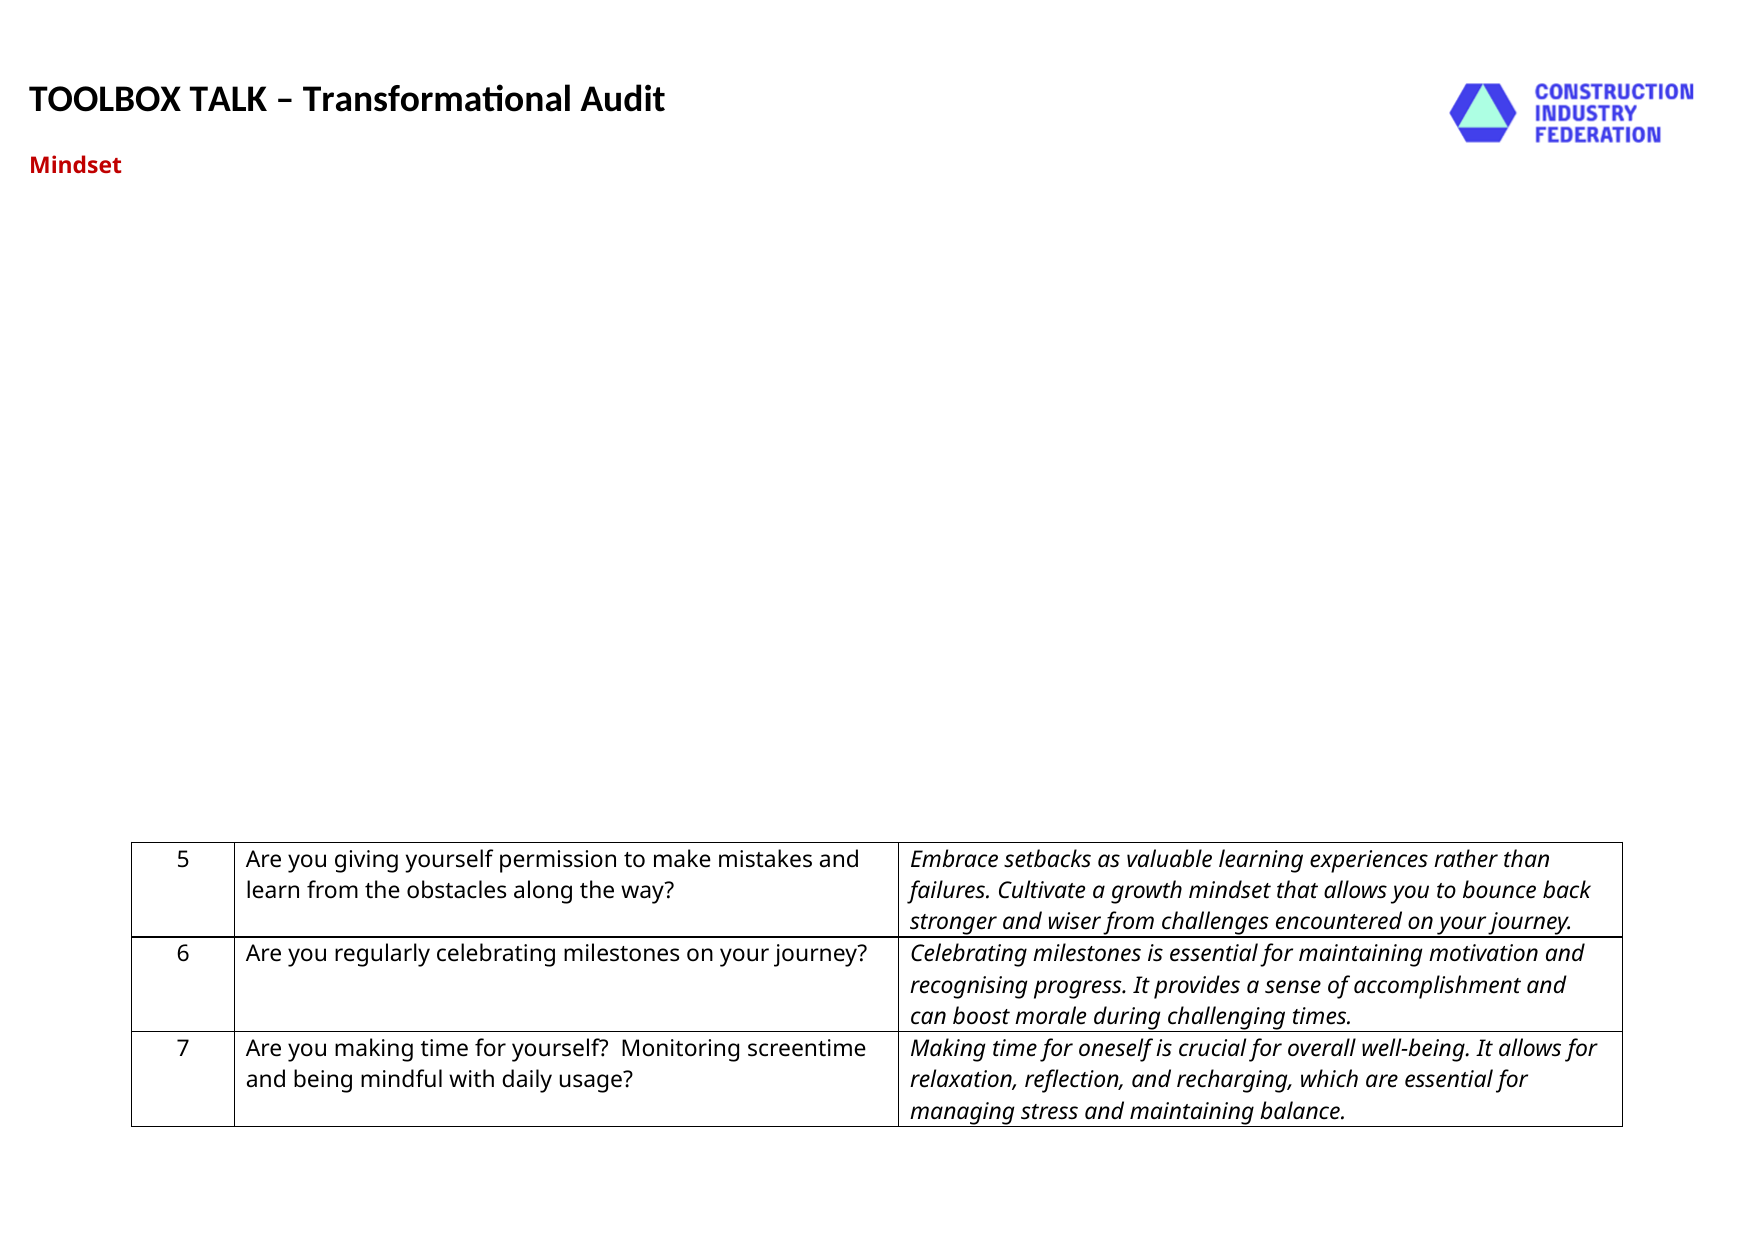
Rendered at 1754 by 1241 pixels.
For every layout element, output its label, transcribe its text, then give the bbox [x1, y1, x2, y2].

picture [1427, 59, 1699, 166]
text Mindset [29, 149, 1702, 180]
table_cell Are you making time for yourself? Monitoring screentime and being mindful with daily usage? [235, 1032, 898, 1126]
table_header Embrace setbacks as valuable learning experiences rather than failures. Cultivate a growth mindset that allows you to bounce back stronger and wiser from challenges encountered on your journey. [899, 843, 1622, 936]
table_header Are you giving yourself permission to make mistakes and learn from the obstacles along the way? [235, 843, 898, 936]
table_cell Celebrating milestones is essential for maintaining motivation and recognising progress. It provides a sense of accomplishment and can boost morale during challenging times. [899, 938, 1622, 1031]
table_cell 7 [132, 1032, 234, 1126]
table_cell Are you regularly celebrating milestones on your journey? [235, 938, 898, 1031]
table_header 5 [132, 843, 234, 936]
table_cell Making time for oneself is crucial for overall well-being. It allows for relaxation, reflection, and recharging, which are essential for managing stress and maintaining balance. [899, 1032, 1622, 1126]
table_cell 6 [132, 938, 234, 1031]
